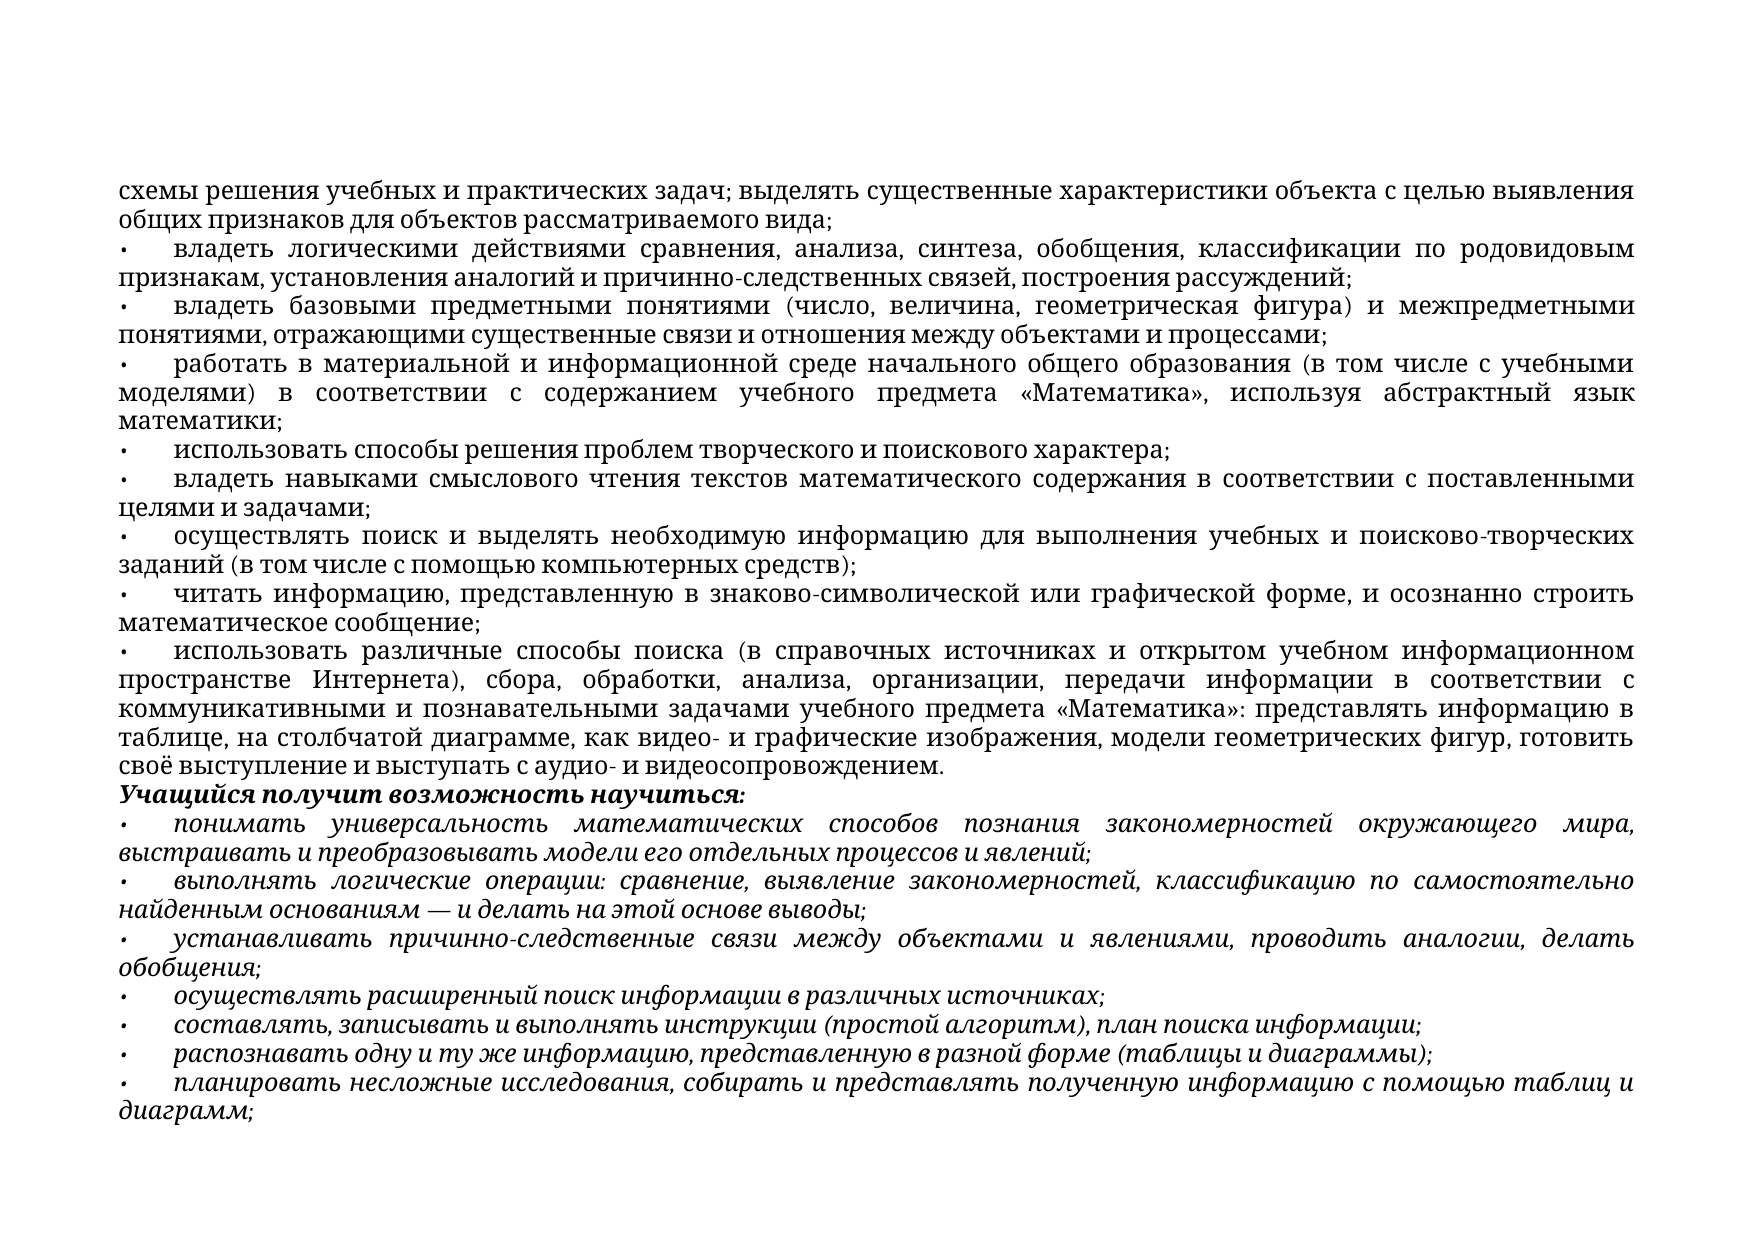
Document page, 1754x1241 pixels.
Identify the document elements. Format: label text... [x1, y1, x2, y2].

text • составлять, записывать и выполнять инструкции (простой алгоритм), план поиска информации; [118, 1011, 1636, 1040]
text • планировать несложные исследования, собирать и представлять полученную информацию с помощью таблиц и диаграмм; [118, 1068, 1636, 1126]
text • осуществлять поиск и выделять необходимую информацию для выполнения учебных и поисково-творческих заданий (в том числе с помощью компьютерных средств); [118, 522, 1636, 580]
text • осуществлять расширенный поиск информации в различных источниках; [118, 982, 1636, 1011]
text • понимать универсальность математических способов познания закономерностей окружающего мира, выстраивать и преобразовывать модели его отдельных процессов и явлений; [118, 810, 1636, 867]
text Учащийся получит возможность научиться: [118, 781, 1636, 810]
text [118, 177, 1636, 235]
text • использовать различные способы поиска (в справочных источниках и открытом учебном информационном пространстве Интернета), сбора, обработки, анализа, организации, передачи информации в соответствии с коммуникативными и познавательными задачами учебного предмета «Математика»: представлять информацию в таблице, на столбчатой диаграмме, как видео- и графические изображения, модели геометрических фигур, готовить своё выступление и выступать с аудио- и видеосопровождением. [118, 637, 1636, 781]
text • распознавать одну и ту же информацию, представленную в разной форме (таблицы и диаграммы); [118, 1040, 1636, 1068]
text • читать информацию, представленную в знаково-символической или графической форме, и осознанно строить математическое сообщение; [118, 580, 1636, 637]
text • использовать способы решения проблем творческого и поискового характера; [118, 436, 1636, 465]
text • работать в материальной и информационной среде начального общего образования (в том числе с учебными моделями) в соответствии с содержанием учебного предмета «Математика», используя абстрактный язык математики; [118, 350, 1636, 436]
text • владеть базовыми предметными понятиями (число, величина, геометрическая фигура) и межпредметными понятиями, отражающими существенные связи и отношения между объектами и процессами; [118, 292, 1636, 350]
text • устанавливать причинно-следственные связи между объектами и явлениями, проводить аналогии, делать обобщения; [118, 925, 1636, 982]
text • владеть логическими действиями сравнения, анализа, синтеза, обобщения, классификации по родовидовым признакам, установления аналогий и причинно-следственных связей, построения рассуждений; [118, 235, 1636, 292]
text • владеть навыками смыслового чтения текстов математического содержания в соответствии с поставленными целями и задачами; [118, 465, 1636, 522]
text • выполнять логические операции: сравнение, выявление закономерностей, классификацию по самостоятельно найденным основаниям — и делать на этой основе выводы; [118, 867, 1636, 925]
